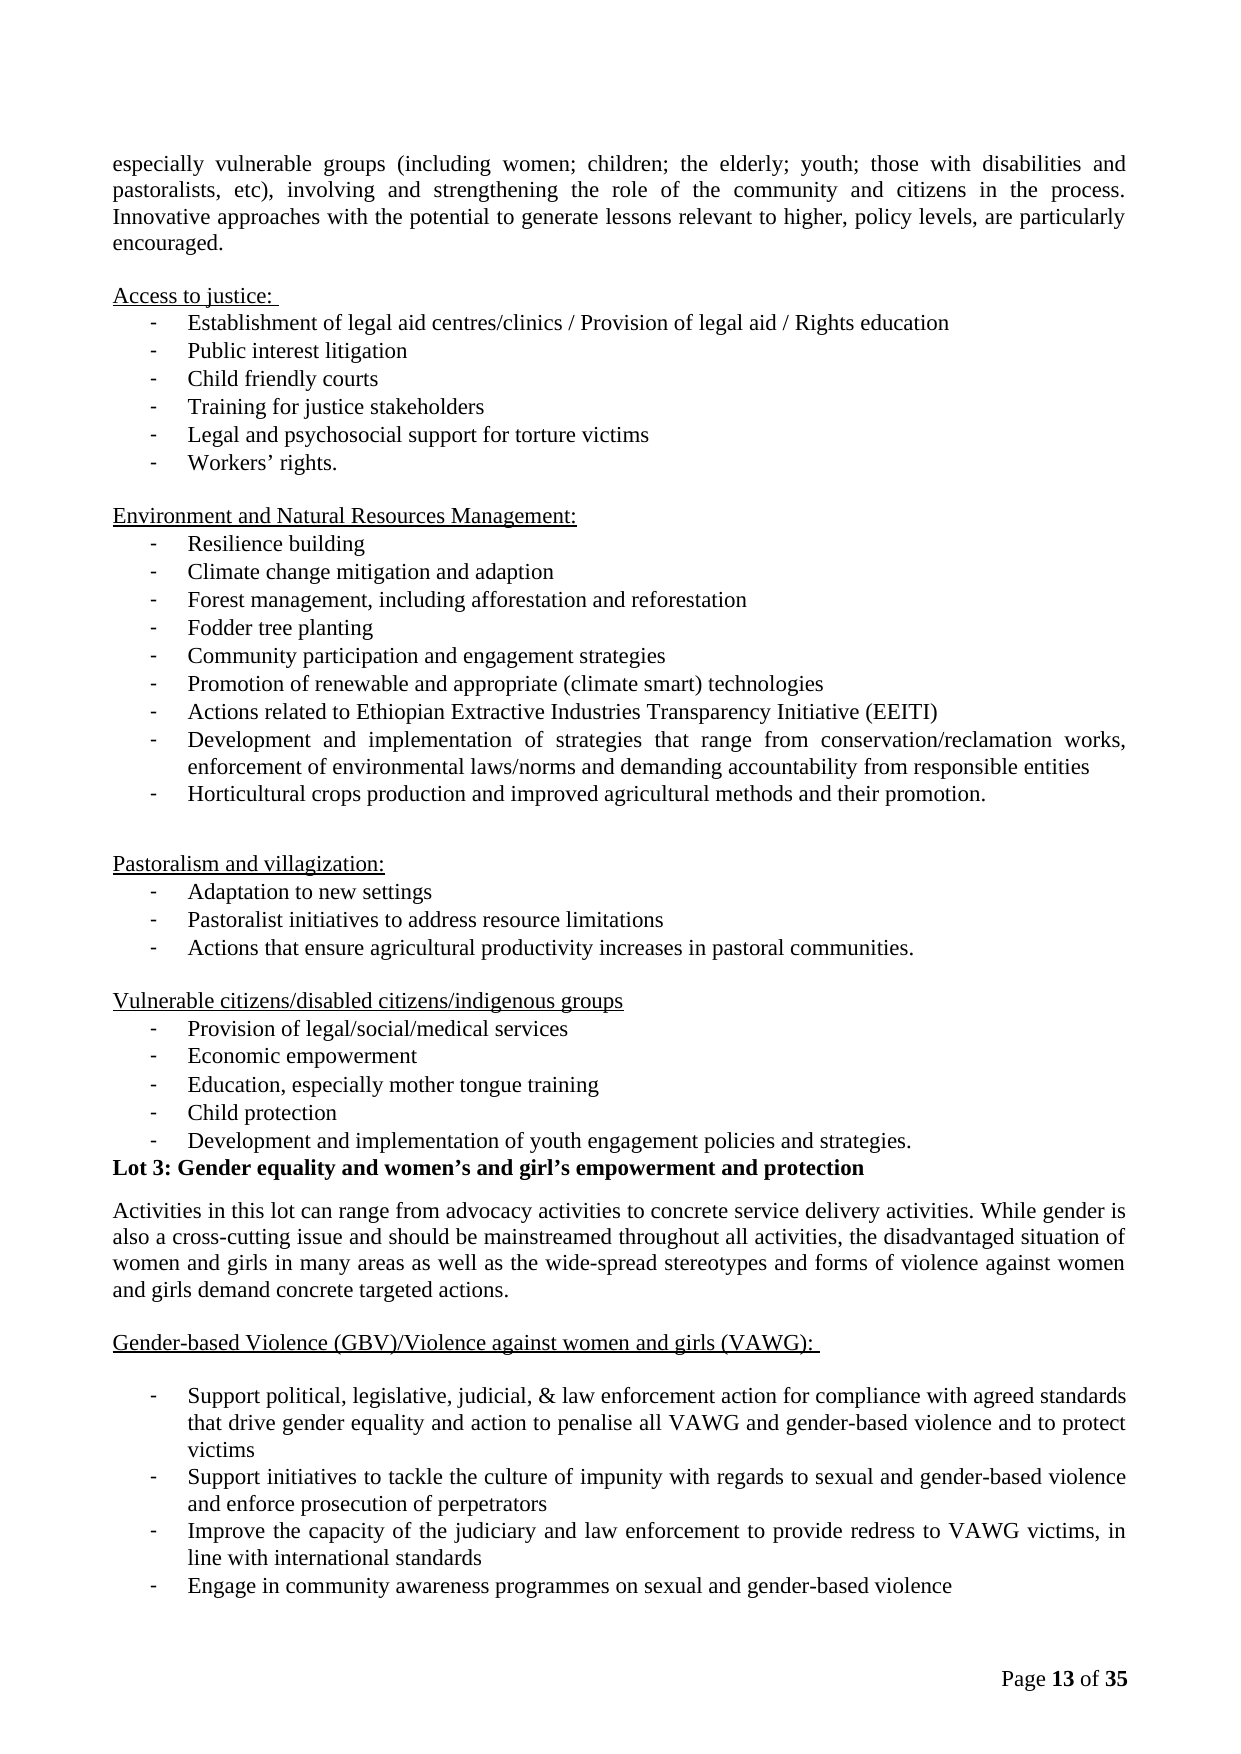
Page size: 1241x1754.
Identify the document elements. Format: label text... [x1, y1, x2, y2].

text Gender-based Violence (GBV)/Violence against women and girls (VAWG): [112, 1328, 1128, 1355]
list Promotion of renewable and appropriate (climate smart) technologies [150, 669, 1128, 697]
list Pastoralist initiatives to address resource limitations [150, 905, 1128, 933]
list Economic empowerment [150, 1042, 1128, 1070]
list Forest management, including afforestation and reforestation [150, 585, 1128, 613]
text Activities in this lot can range from advocacy activities to concrete service delivery activities. While gender is also a cross-cutting issue and should be mainstreamed throughout all activities, the disadvantaged situation of women and girls in many areas as well as the wide-spread stereotypes and forms of violence against women and girls demand concrete targeted actions. [112, 1197, 1128, 1302]
list Establishment of legal aid centres/clinics / Provision of legal aid / Rights education [150, 308, 1128, 336]
text Access to justice: [112, 282, 1128, 308]
list Workers’ rights. [150, 448, 1128, 476]
list Legal and psychosocial support for torture victims [150, 420, 1128, 448]
list Child protection [150, 1098, 1128, 1126]
list Support political, legislative, judicial, & law enforcement action for compliance with agreed standards that drive gender equality and action to penalise all VAWG and gender-based violence and to protect victims [150, 1381, 1128, 1462]
list Community participation and engagement strategies [150, 641, 1128, 669]
list Public interest litigation [150, 336, 1128, 364]
list Climate change mitigation and adaption [150, 557, 1128, 585]
list Horticultural crops production and improved agricultural methods and their promotion. [150, 779, 1128, 807]
list Resilience building [150, 529, 1128, 557]
list Education, especially mother tongue training [150, 1070, 1128, 1098]
list Child friendly courts [150, 364, 1128, 392]
list Actions related to Ethiopian Extractive Industries Transparency Initiative (EEITI) [150, 697, 1128, 725]
list Adaptation to new settings [150, 877, 1128, 905]
text Lot 3: Gender equality and women’s and girl’s empowerment and protection [112, 1154, 1128, 1180]
list Improve the capacity of the judiciary and law enforcement to provide redress to VAWG victims, in line with international standards [150, 1516, 1128, 1571]
text Environment and Natural Resources Management: [112, 503, 1128, 529]
list Fodder tree planting [150, 613, 1128, 641]
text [112, 150, 1128, 255]
list Development and implementation of strategies that range from conservation/reclamation works, enforcement of environmental laws/norms and demanding accountability from responsible entities [150, 725, 1128, 779]
list Provision of legal/social/medical services [150, 1014, 1128, 1042]
list Actions that ensure agricultural productivity increases in pastoral communities. [150, 933, 1128, 961]
list Support initiatives to tackle the culture of impunity with regards to sexual and gender-based violence and enforce prosecution of perpetrators [150, 1462, 1128, 1516]
text Vulnerable citizens/disabled citizens/indigenous groups [112, 987, 1128, 1014]
list Engage in community awareness programmes on sexual and gender-based violence [150, 1571, 1128, 1599]
list Development and implementation of youth engagement policies and strategies. [150, 1126, 1128, 1154]
list Training for justice stakeholders [150, 392, 1128, 420]
text Pastoralism and villagization: [112, 851, 1128, 877]
